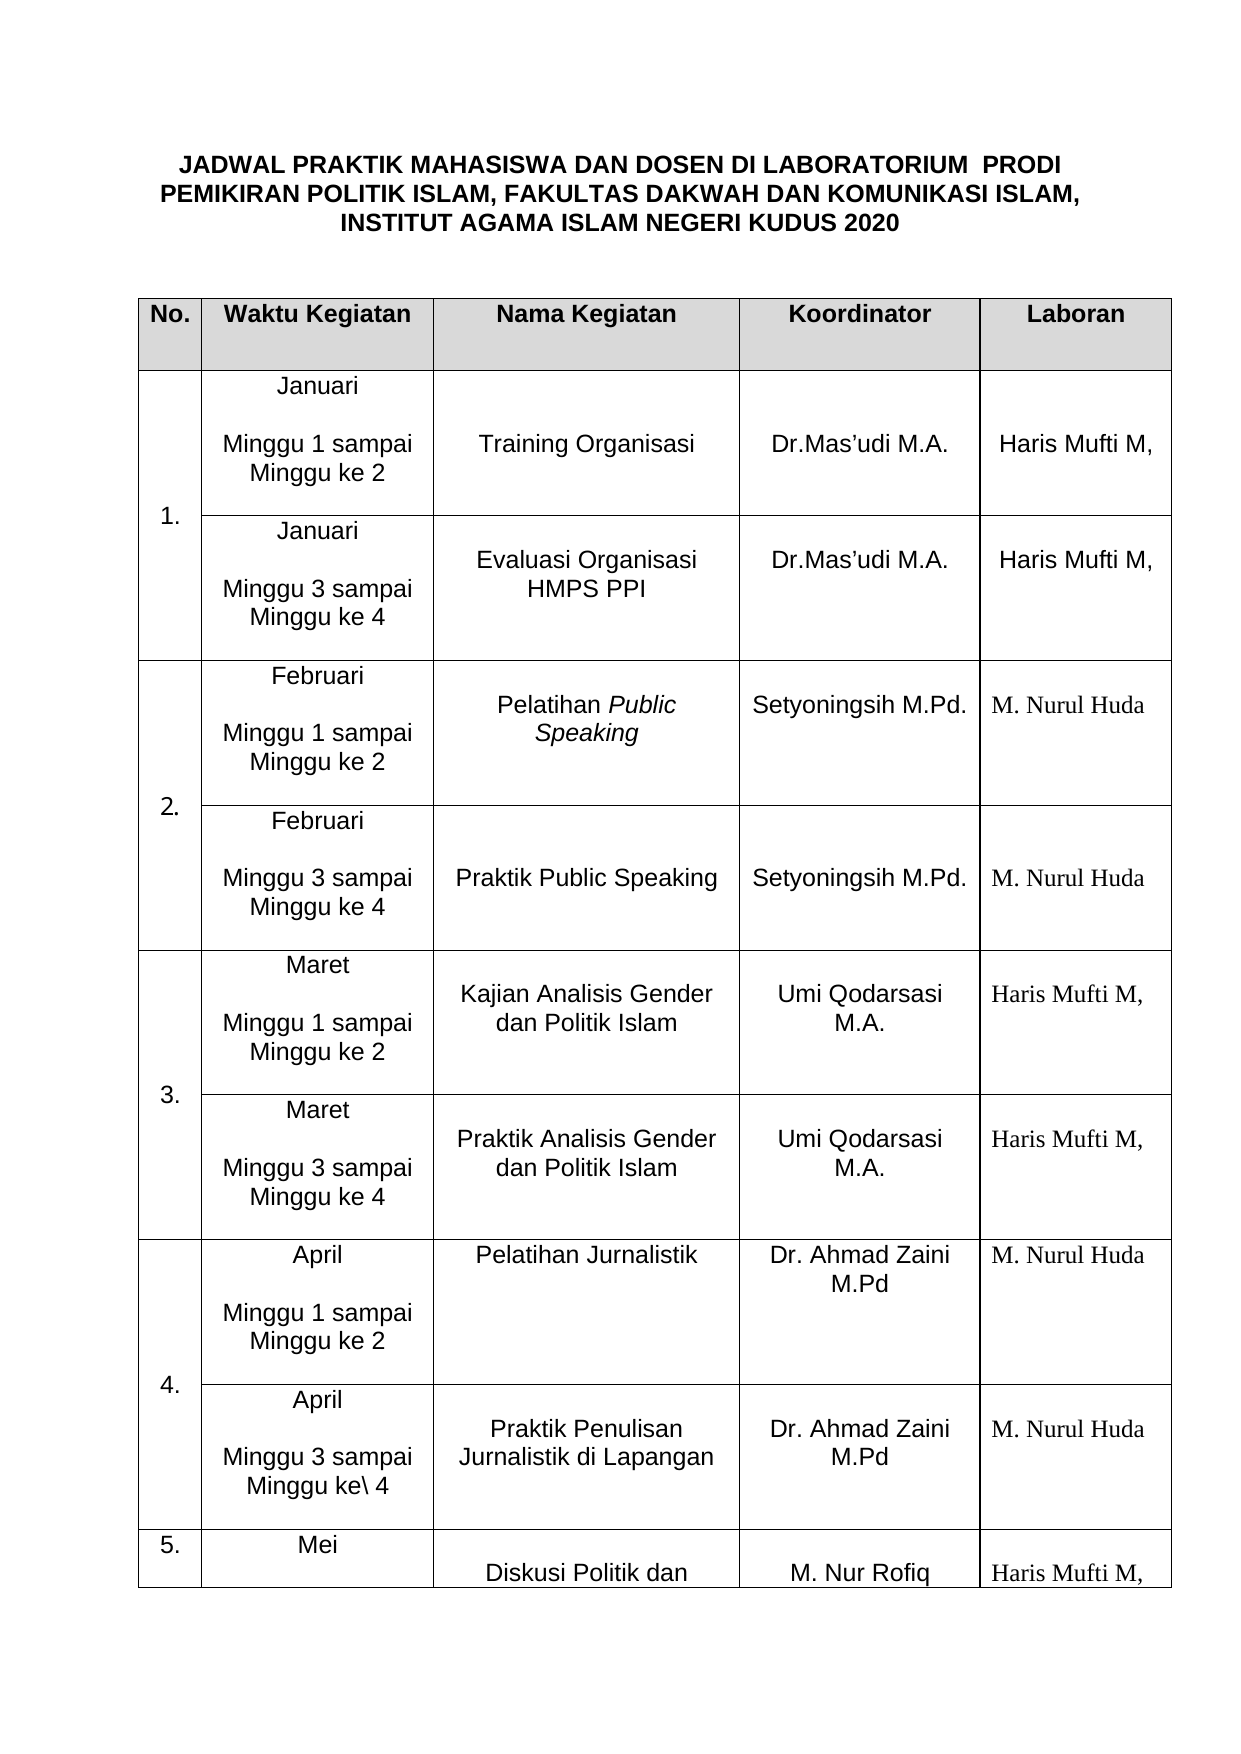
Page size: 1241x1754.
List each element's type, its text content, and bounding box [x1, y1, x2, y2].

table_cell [740, 1530, 979, 1587]
table_cell M. Nurul Huda [981, 1240, 1171, 1384]
table_header Laboran [981, 299, 1171, 370]
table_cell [202, 1530, 433, 1587]
table_cell Februari Minggu 3 sampai Minggu ke 4 [202, 806, 433, 949]
table_cell Training Organisasi [434, 371, 739, 515]
table_cell Januari Minggu 3 sampai Minggu ke 4 [202, 516, 433, 660]
table_cell Setyoningsih M.Pd. [740, 806, 979, 949]
table_cell M. Nurul Huda [981, 661, 1171, 805]
table_cell 2. [139, 661, 201, 949]
text JADWAL PRAKTIK MAHASISWA DAN DOSEN DI LABORATORIUM PRODI PEMIKIRAN POLITIK ISLAM, FAKULTAS DAKWAH DAN KOMUNIKASI ISLAM, INSTITUT AGAMA ISLAM NEGERI KUDUS 2020 [150, 150, 1090, 236]
table_cell Haris Mufti M, [981, 1095, 1171, 1239]
table_cell M. Nurul Huda [981, 806, 1171, 949]
table_cell M. Nurul Huda [981, 1385, 1171, 1529]
table_cell Umi Qodarsasi M.A. [740, 951, 979, 1094]
table_cell Maret Minggu 1 sampai Minggu ke 2 [202, 951, 433, 1094]
table_cell Maret Minggu 3 sampai Minggu ke 4 [202, 1095, 433, 1239]
table_cell Setyoningsih M.Pd. [740, 661, 979, 805]
table_cell April Minggu 1 sampai Minggu ke 2 [202, 1240, 433, 1384]
table_cell 5. [139, 1530, 201, 1587]
table_cell Dr.Mas’udi M.A. [740, 371, 979, 515]
table_header Koordinator [740, 299, 979, 370]
table_cell Evaluasi Organisasi HMPS PPI [434, 516, 739, 660]
table_cell Januari Minggu 1 sampai Minggu ke 2 [202, 371, 433, 515]
table_cell Haris Mufti M, [981, 951, 1171, 1094]
table_cell Kajian Analisis Gender dan Politik Islam [434, 951, 739, 1094]
table_cell Haris Mufti M, [981, 516, 1171, 660]
table_cell Dr. Ahmad Zaini M.Pd [740, 1385, 979, 1529]
table_cell 3. [139, 951, 201, 1239]
table_cell 1. [139, 371, 201, 660]
table_cell Dr. Ahmad Zaini M.Pd [740, 1240, 979, 1384]
table_header Waktu Kegiatan [202, 299, 433, 370]
table_cell Pelatihan Jurnalistik [434, 1240, 739, 1384]
table_header No. [139, 299, 201, 370]
table_cell Haris Mufti M, [981, 371, 1171, 515]
table_cell Februari Minggu 1 sampai Minggu ke 2 [202, 661, 433, 805]
table_cell Umi Qodarsasi M.A. [740, 1095, 979, 1239]
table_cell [434, 1530, 739, 1587]
table_cell Praktik Analisis Gender dan Politik Islam [434, 1095, 739, 1239]
table_cell Haris Mufti M, [981, 1530, 1171, 1587]
table_cell 4. [139, 1240, 201, 1529]
table_cell Pelatihan Public Speaking [434, 661, 739, 805]
table_cell April Minggu 3 sampai Minggu ke\ 4 [202, 1385, 433, 1529]
table_cell Praktik Penulisan Jurnalistik di Lapangan [434, 1385, 739, 1529]
table_header Nama Kegiatan [434, 299, 739, 370]
table_cell Dr.Mas’udi M.A. [740, 516, 979, 660]
table_cell Praktik Public Speaking [434, 806, 739, 949]
